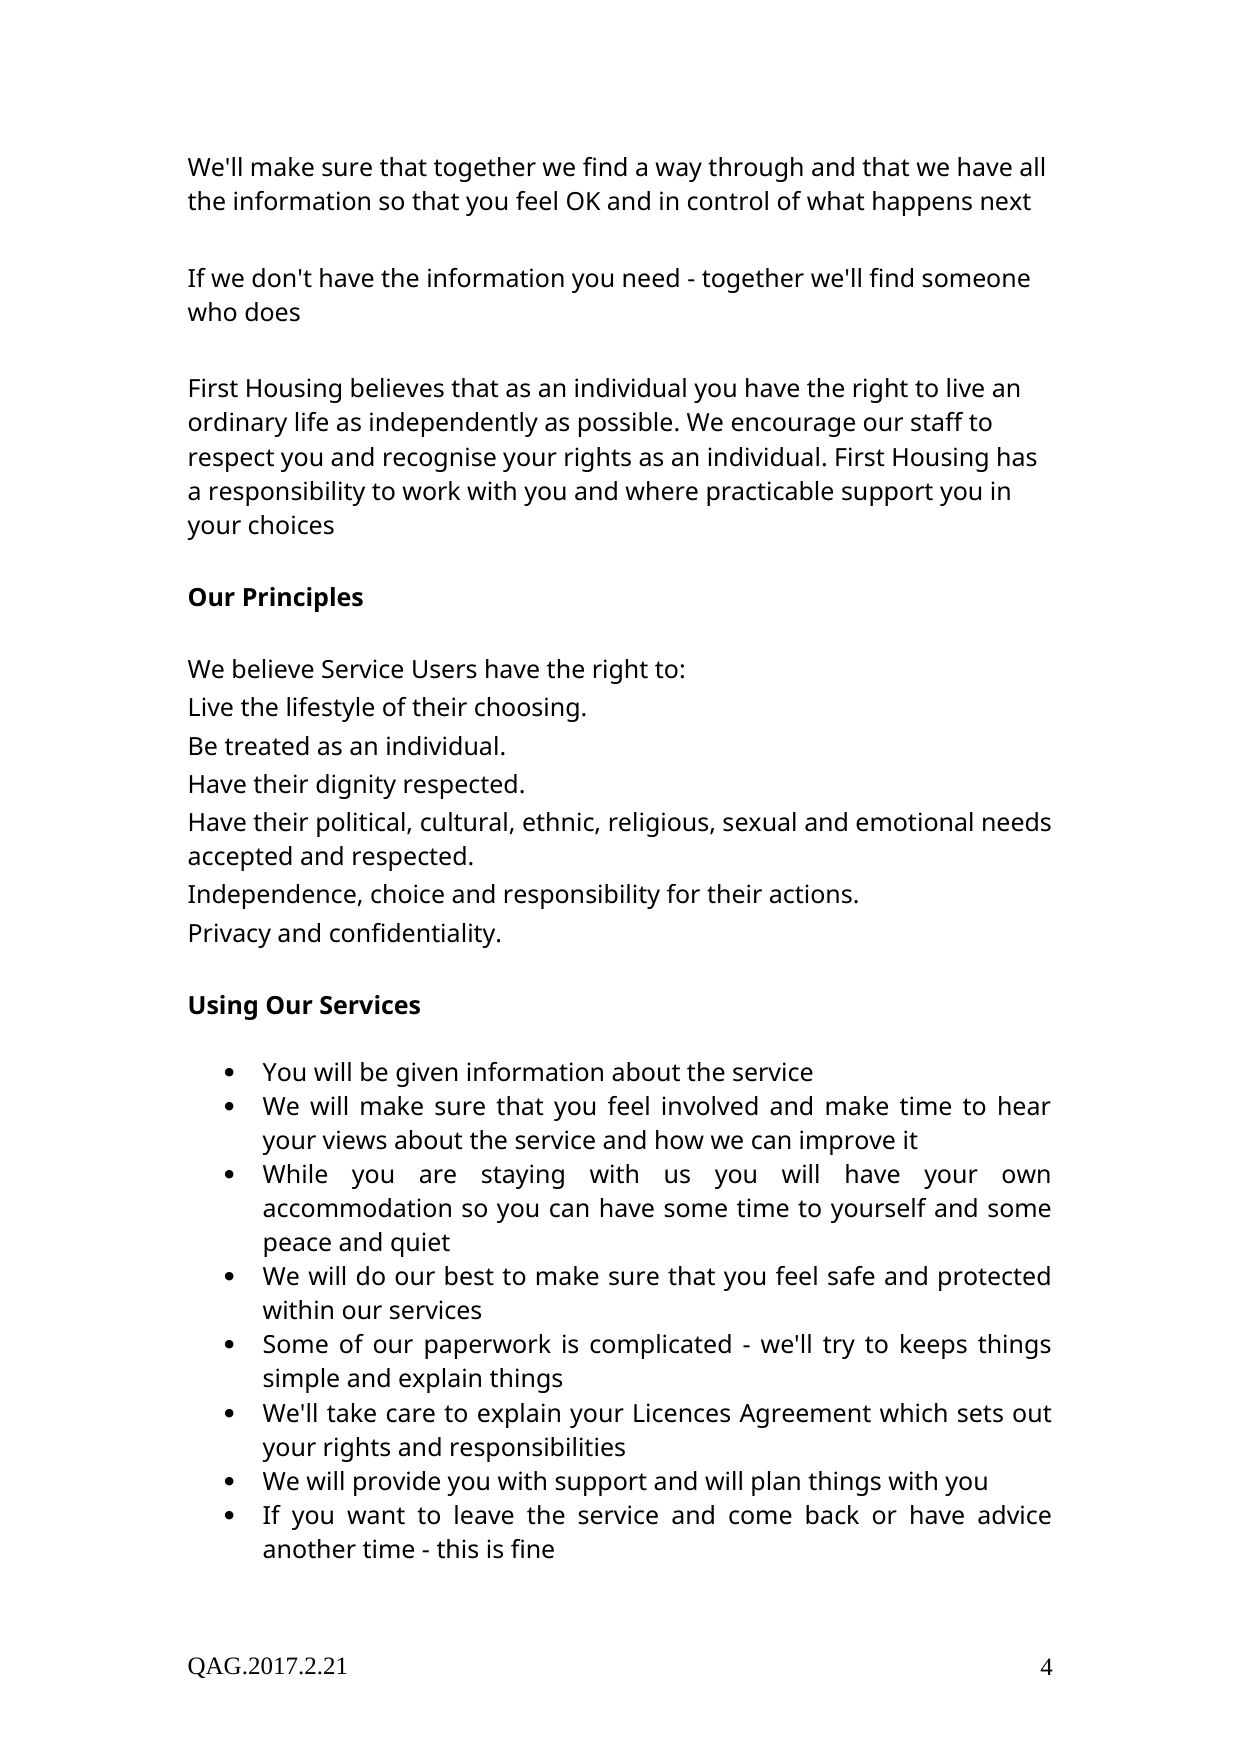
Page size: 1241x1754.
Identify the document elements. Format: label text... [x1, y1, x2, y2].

text Our Principles [187, 579, 1053, 614]
list You will be given information about the service [225, 1054, 1053, 1089]
text Be treated as an individual. [187, 728, 1053, 762]
list Some of our paperwork is complicated - we'll try to keeps things simple and explain things [225, 1327, 1053, 1395]
text Using Our Services [187, 988, 1053, 1022]
text If we don't have the information you need - together we'll find someone who does [187, 261, 1053, 329]
text We'll make sure that together we find a way through and that we have all the information so that you feel OK and in control of what happens next [187, 150, 1053, 218]
list If you want to leave the service and come back or have advice another time - this is fine [225, 1497, 1053, 1566]
text Privacy and confidentiality. [187, 915, 1053, 949]
text Have their dignity respected. [187, 767, 1053, 801]
text Have their political, cultural, ethnic, religious, sexual and emotional needs accepted and respected. [187, 805, 1053, 873]
text Live the lifestyle of their choosing. [187, 690, 1053, 724]
text First Housing believes that as an individual you have the right to live an ordinary life as independently as possible. We encourage our staff to respect you and recognise your rights as an individual. First Housing has a responsibility to work with you and where practicable support you in your choices [187, 371, 1053, 541]
list We'll take care to explain your Licences Agreement which sets out your rights and responsibilities [225, 1395, 1053, 1463]
list While you are staying with us you will have your own accommodation so you can have some time to yourself and some peace and quiet [225, 1157, 1053, 1259]
list We will do our best to make sure that you feel safe and protected within our services [225, 1259, 1053, 1327]
text We believe Service Users have the right to: [187, 652, 1053, 686]
list We will provide you with support and will plan things with you [225, 1463, 1053, 1497]
list We will make sure that you feel involved and make time to hear your views about the service and how we can improve it [225, 1089, 1053, 1157]
